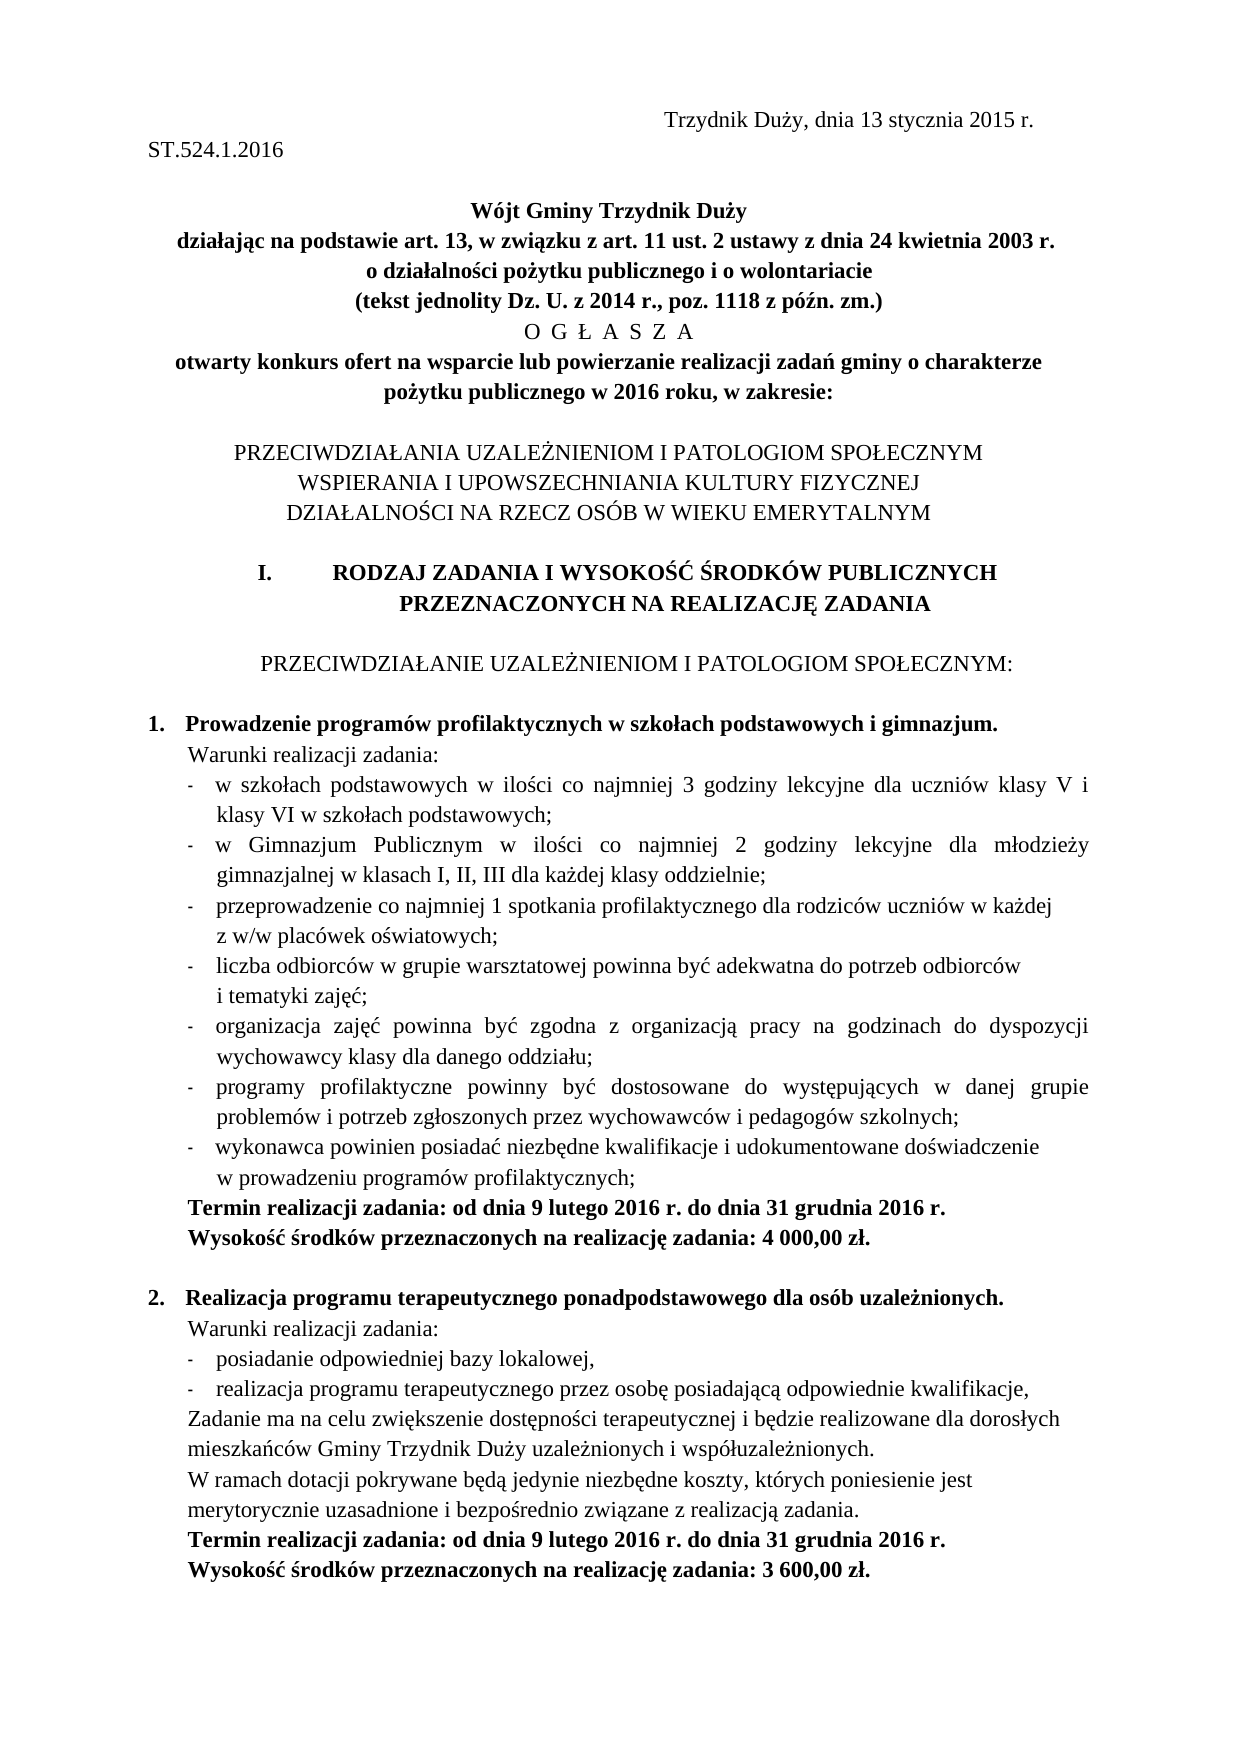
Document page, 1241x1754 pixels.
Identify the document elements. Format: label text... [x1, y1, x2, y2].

text OGŁASZA [148, 318, 1069, 344]
text Termin realizacji zadania: od dnia 9 lutego 2016 r. do dnia 31 grudnia 2016 r. [187, 1194, 1090, 1220]
text W ramach dotacji pokrywane będą jedynie niezbędne koszty, których poniesienie jest merytorycznie uzasadnione i bezpośrednio związane z realizacją zadania. [187, 1466, 1090, 1522]
text Zadanie ma na celu zwiększenie dostępności terapeutycznej i będzie realizowane dla dorosłych mieszkańców Gminy Trzydnik Duży uzależnionych i współuzależnionych. [187, 1405, 1090, 1462]
text WSPIERANIA I UPOWSZECHNIANIA KULTURY FIZYCZNEJ [148, 469, 1069, 495]
list Prowadzenie programów profilaktycznych w szkołach podstawowych i gimnazjum. [148, 711, 1092, 737]
text otwarty konkurs ofert na wsparcie lub powierzanie realizacji zadań gminy o charakterze pożytku publicznego w 2016 roku, w zakresie: [148, 348, 1069, 404]
text Trzydnik Duży, dnia 13 stycznia 2015 r. [664, 106, 1092, 133]
list Realizacja programu terapeutycznego ponadpodstawowego dla osób uzależnionych. [148, 1284, 1092, 1311]
list realizacja programu terapeutycznego przez osobę posiadającą odpowiednie kwalifikacje, [187, 1375, 1092, 1401]
text działając na podstawie art. 13, w związku z art. 11 ust. 2 ustawy z dnia 24 kwietnia 2003 r. o działalności pożytku publicznego i o wolontariacie (tekst jednolity Dz. U. z 2014 r., poz. 1118 z późn. zm.) [148, 227, 1090, 314]
text Termin realizacji zadania: od dnia 9 lutego 2016 r. do dnia 31 grudnia 2016 r. [187, 1526, 1090, 1552]
text ST.524.1.2016 [148, 137, 1092, 163]
list przeprowadzenie co najmniej 1 spotkania profilaktycznego dla rodziców uczniów w każdej z w/w placówek oświatowych; [187, 892, 1090, 948]
text Warunki realizacji zadania: [187, 1315, 1092, 1341]
text PRZECIWDZIAŁANIA UZALEŻNIENIOM I PATOLOGIOM SPOŁECZNYM [148, 439, 1069, 465]
list wykonawca powinien posiadać niezbędne kwalifikacje i udokumentowane doświadczenie w prowadzeniu programów profilaktycznych; [187, 1133, 1090, 1190]
list organizacja zajęć powinna być zgodna z organizacją pracy na godzinach do dyspozycji wychowawcy klasy dla danego oddziału; [187, 1013, 1090, 1069]
list programy profilaktyczne powinny być dostosowane do występujących w danej grupie problemów i potrzeb zgłoszonych przez wychowawców i pedagogów szkolnych; [187, 1073, 1090, 1129]
list w szkołach podstawowych w ilości co najmniej 3 godziny lekcyjne dla uczniów klasy V i klasy VI w szkołach podstawowych; [187, 771, 1090, 827]
text Wysokość środków przeznaczonych na realizację zadania: 3 600,00 zł. [187, 1556, 1092, 1583]
list posiadanie odpowiedniej bazy lokalowej, [187, 1345, 1092, 1371]
list RODZAJ ZADANIA I WYSOKOŚĆ ŚRODKÓW PUBLICZNYCH PRZEZNACZONYCH NA REALIZACJĘ ZADANIA [185, 559, 1069, 616]
list w Gimnazjum Publicznym w ilości co najmniej 2 godziny lekcyjne dla młodzieży gimnazjalnej w klasach I, II, III dla każdej klasy oddzielnie; [187, 831, 1090, 888]
text Wysokość środków przeznaczonych na realizację zadania: 4 000,00 zł. [187, 1224, 1090, 1250]
text PRZECIWDZIAŁANIE UZALEŻNIENIOM I PATOLOGIOM SPOŁECZNYM: [260, 650, 1069, 676]
list liczba odbiorców w grupie warsztatowej powinna być adekwatna do potrzeb odbiorców i tematyki zajęć; [187, 952, 1092, 1009]
text Wójt Gminy Trzydnik Duży [148, 197, 1069, 223]
text DZIAŁALNOŚCI NA RZECZ OSÓB W WIEKU EMERYTALNYM [148, 499, 1069, 525]
text Warunki realizacji zadania: [187, 741, 1092, 767]
